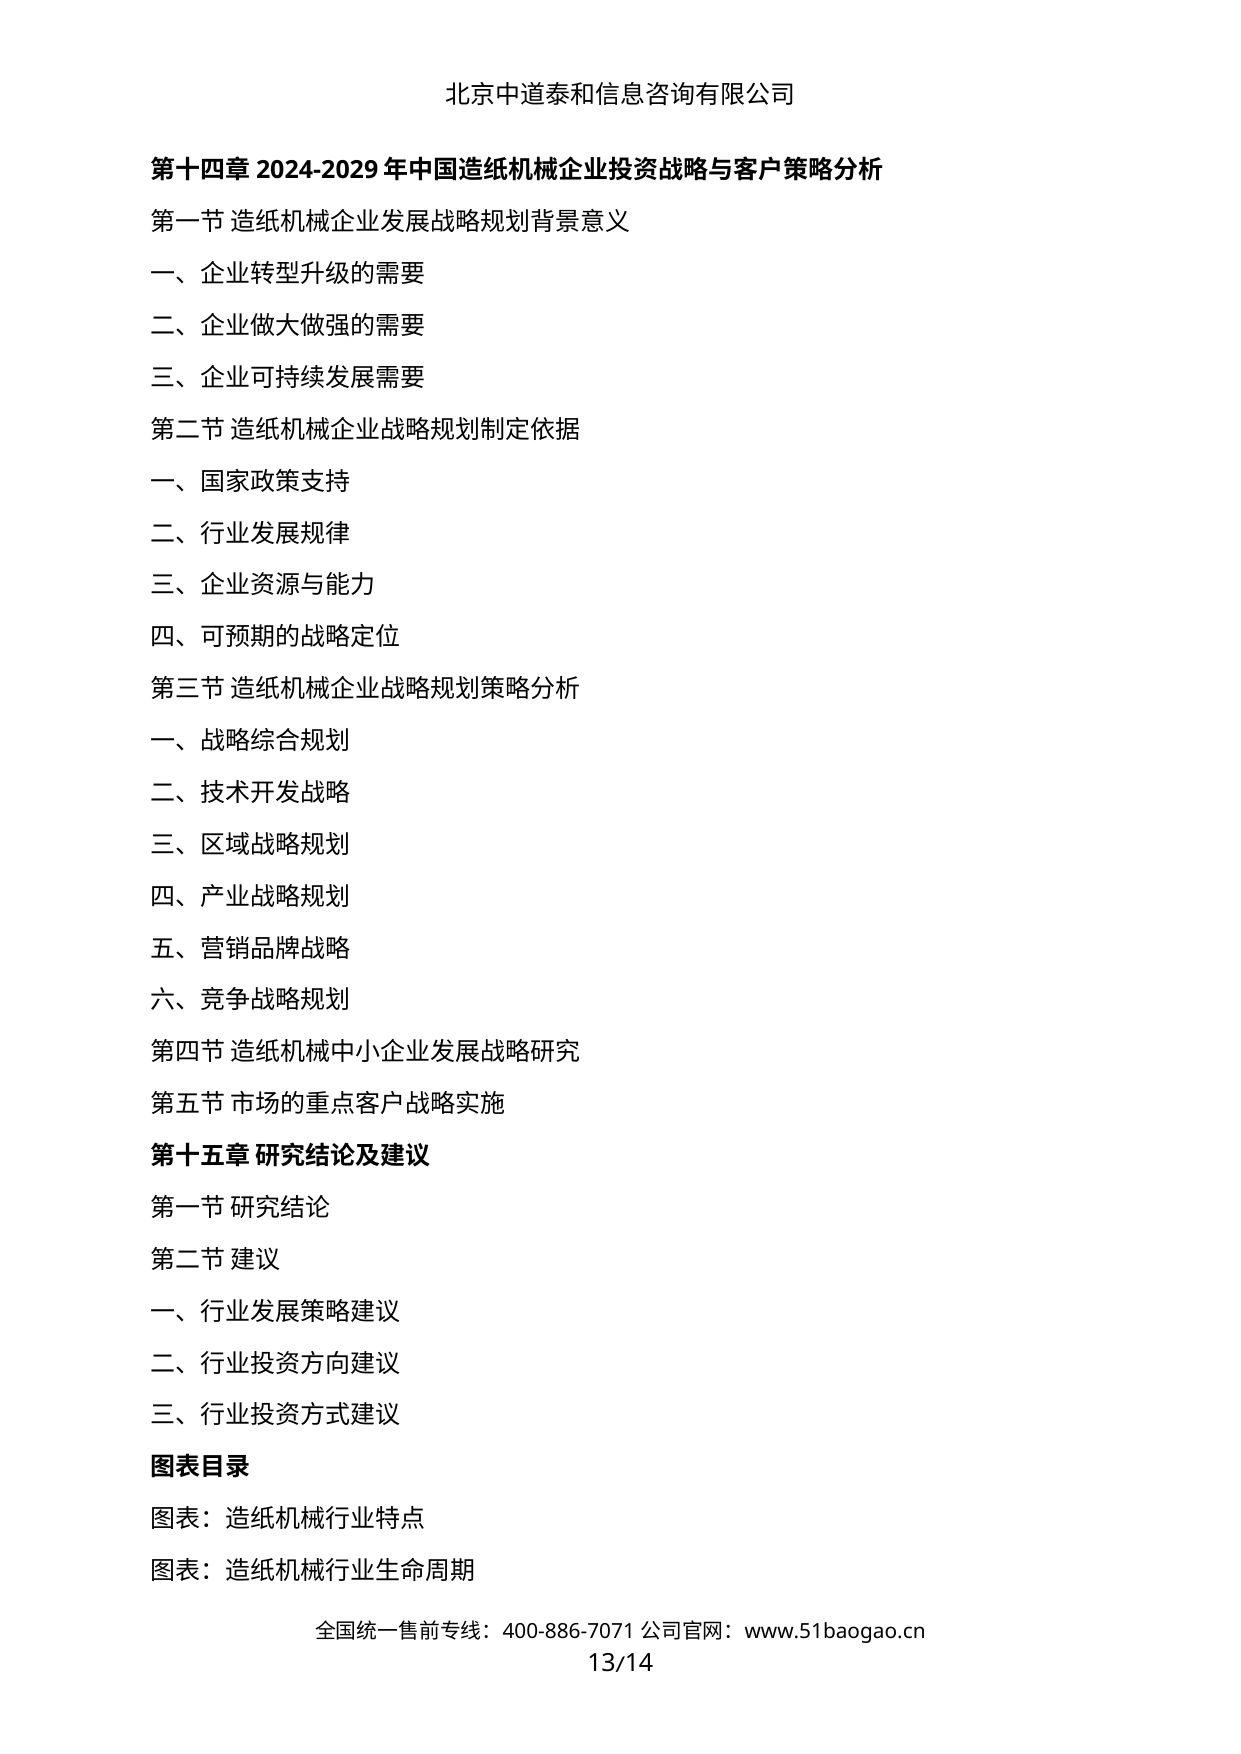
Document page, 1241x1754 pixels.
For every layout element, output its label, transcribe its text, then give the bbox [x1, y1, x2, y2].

text 一、企业转型升级的需要 [150, 254, 1090, 290]
text 三、企业可持续发展需要 [150, 357, 1090, 394]
text 第一节 研究结论 [150, 1187, 1090, 1224]
text 第二节 造纸机械企业战略规划制定依据 [150, 409, 1090, 446]
text 二、行业投资方向建议 [150, 1343, 1090, 1379]
text 图表目录 [150, 1447, 1090, 1483]
text 第二节 建议 [150, 1239, 1090, 1276]
text 三、企业资源与能力 [150, 565, 1090, 601]
text 第十四章 2024-2029年中国造纸机械企业投资战略与客户策略分析 [150, 150, 1090, 186]
text 第三节 造纸机械企业战略规划策略分析 [150, 669, 1090, 705]
text 三、区域战略规划 [150, 824, 1090, 861]
text 第一节 造纸机械企业发展战略规划背景意义 [150, 202, 1090, 238]
text 二、技术开发战略 [150, 772, 1090, 809]
text 图表：造纸机械行业特点 [150, 1499, 1090, 1535]
text 一、战略综合规划 [150, 721, 1090, 757]
text 二、行业发展规律 [150, 513, 1090, 549]
text 三、行业投资方式建议 [150, 1395, 1090, 1431]
text 四、可预期的战略定位 [150, 617, 1090, 653]
text 六、竞争战略规划 [150, 980, 1090, 1016]
text 第五节 市场的重点客户战略实施 [150, 1084, 1090, 1120]
text 一、国家政策支持 [150, 461, 1090, 497]
text 第十五章 研究结论及建议 [150, 1136, 1090, 1172]
text 四、产业战略规划 [150, 876, 1090, 912]
text 一、行业发展策略建议 [150, 1291, 1090, 1327]
text 五、营销品牌战略 [150, 928, 1090, 964]
text 第四节 造纸机械中小企业发展战略研究 [150, 1032, 1090, 1068]
text 二、企业做大做强的需要 [150, 306, 1090, 342]
text 图表：造纸机械行业生命周期 [150, 1551, 1090, 1587]
